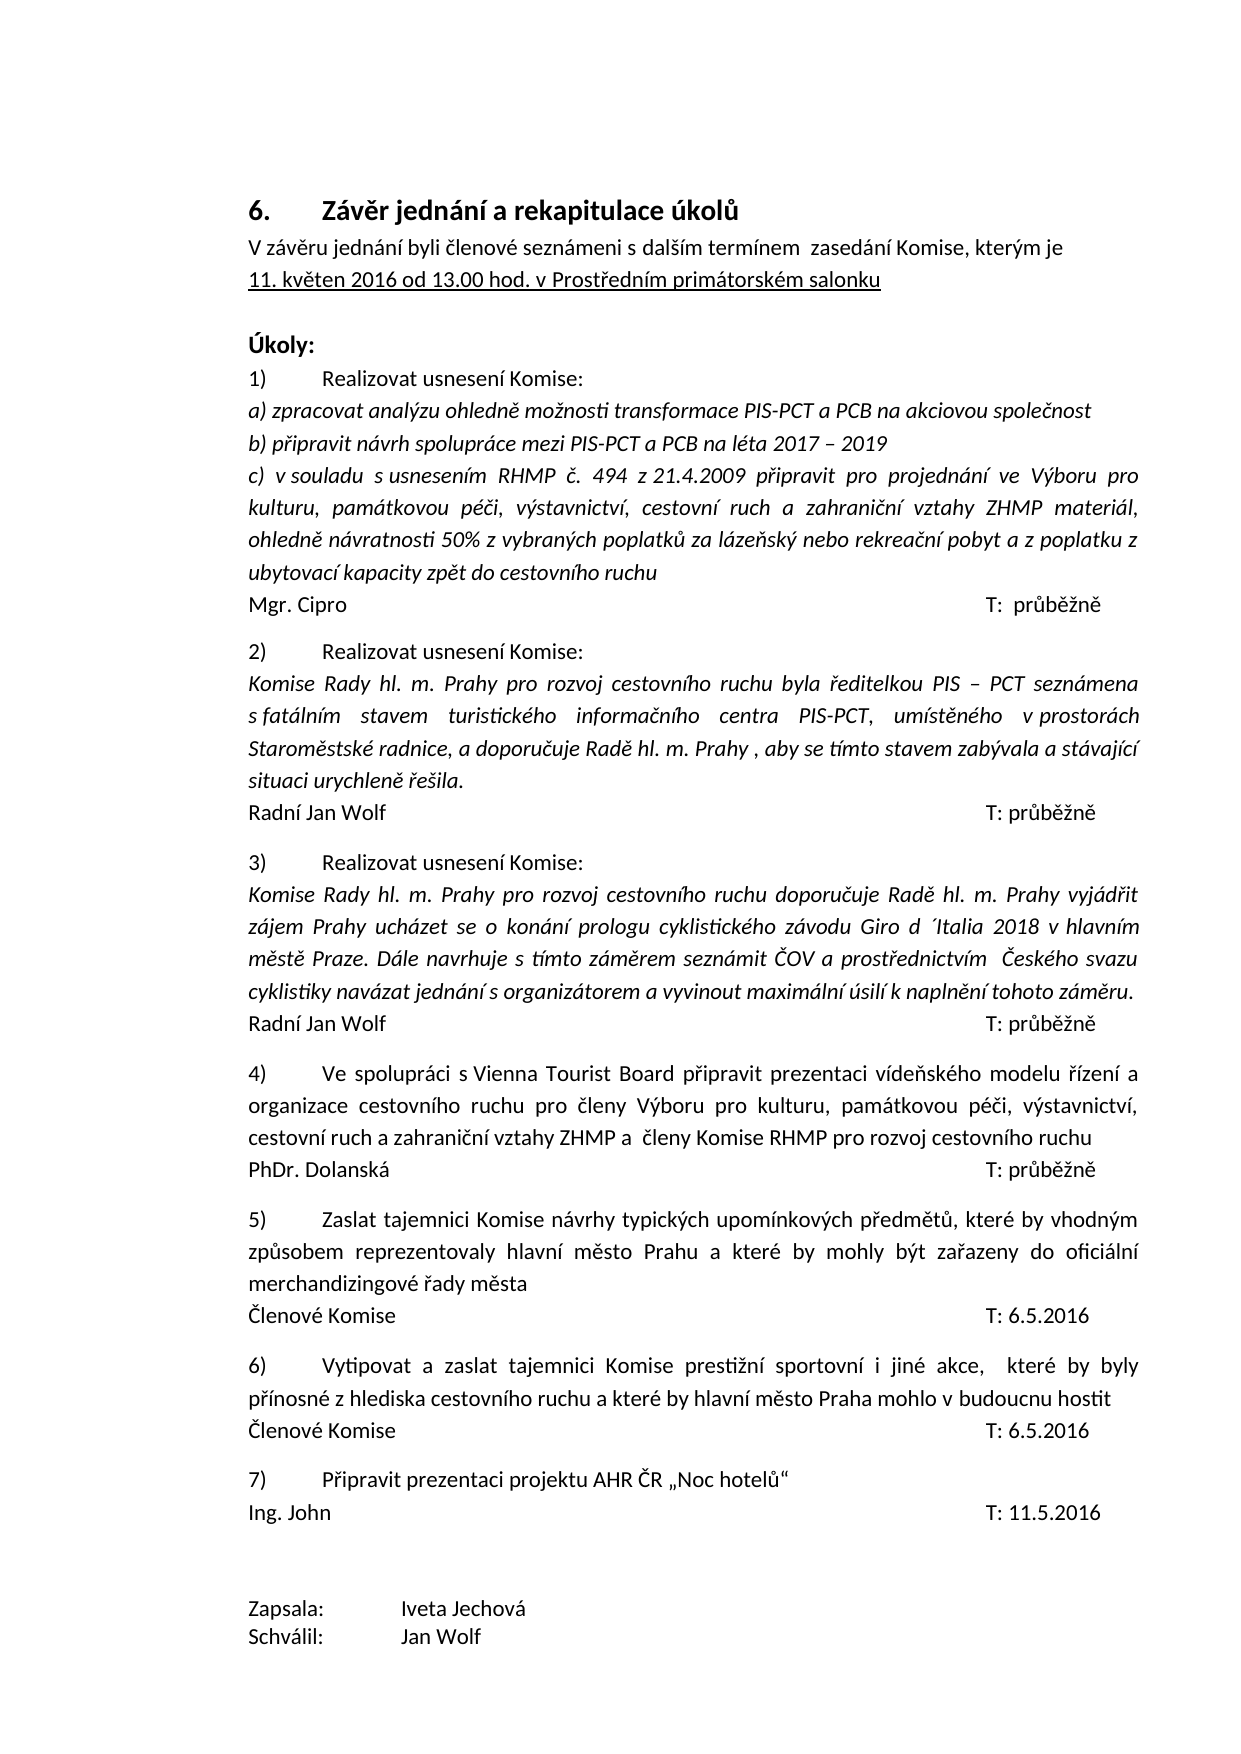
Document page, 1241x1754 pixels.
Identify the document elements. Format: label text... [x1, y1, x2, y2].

text Členové Komise T: 6.5.2016 [248, 1302, 1140, 1330]
text Členové Komise T: 6.5.2016 [248, 1416, 1140, 1444]
text 3) Realizovat usnesení Komise: [248, 848, 1140, 876]
text Úkoly: [248, 329, 1140, 360]
text Radní Jan Wolf T: průběžně [248, 798, 1140, 826]
text Radní Jan Wolf T: průběžně [248, 1009, 1140, 1037]
text Komise Rady hl. m. Prahy pro rozvoj cestovního ruchu doporučuje Radě hl. m. Prahy vyjádřit zájem Prahy ucházet se o konání prologu cyklistického závodu Giro d ´Italia 2018 v hlavním městě Praze. Dále navrhuje s tímto záměrem seznámit ČOV a prostřednictvím Českého svazu cyklistiky navázat jednání s organizátorem a vyvinout maximální úsilí k naplnění tohoto záměru. [248, 880, 1140, 1005]
text Komise Rady hl. m. Prahy pro rozvoj cestovního ruchu byla ředitelkou PIS – PCT seznámena s fatálním stavem turistického informačního centra PIS-PCT, umístěného v prostorách Staroměstské radnice, a doporučuje Radě hl. m. Prahy , aby se tímto stavem zabývala a stávající situaci urychleně řešila. [248, 669, 1140, 794]
text 11. květen 2016 od 13.00 hod. v Prostředním primátorském salonku [248, 265, 1140, 293]
text V závěru jednání byli členové seznámeni s dalším termínem zasedání Komise, kterým je [248, 233, 1140, 261]
text 1) Realizovat usnesení Komise: [248, 364, 1140, 392]
text 5) Zaslat tajemnici Komise návrhy typických upomínkových předmětů, které by vhodným způsobem reprezentovaly hlavní město Prahu a které by mohly být zařazeny do oficiální merchandizingové řady města [248, 1205, 1140, 1297]
text 4) Ve spolupráci s Vienna Tourist Board připravit prezentaci vídeňského modelu řízení a organizace cestovního ruchu pro členy Výboru pro kulturu, památkovou péči, výstavnictví, cestovní ruch a zahraniční vztahy ZHMP a členy Komise RHMP pro rozvoj cestovního ruchu [248, 1059, 1140, 1151]
text Schválil: Jan Wolf [248, 1622, 1140, 1650]
text a) zpracovat analýzu ohledně možnosti transformace PIS-PCT a PCB na akciovou společnost [248, 397, 1140, 425]
text 7) Připravit prezentaci projektu AHR ČR „Noc hotelů“ [248, 1466, 1140, 1494]
text Ing. John T: 11.5.2016 [248, 1498, 1140, 1526]
text c) v souladu s usnesením RHMP č. 494 z 21.4.2009 připravit pro projednání ve Výboru pro kulturu, památkovou péči, výstavnictví, cestovní ruch a zahraniční vztahy ZHMP materiál, ohledně návratnosti 50% z vybraných poplatků za lázeňský nebo rekreační pobyt a z poplatku z ubytovací kapacity zpět do cestovního ruchu [248, 461, 1140, 586]
text 6. Závěr jednání a rekapitulace úkolů [248, 192, 1140, 228]
text Zapsala: Iveta Jechová [248, 1594, 1140, 1622]
text 6) Vytipovat a zaslat tajemnici Komise prestižní sportovní i jiné akce, které by byly přínosné z hlediska cestovního ruchu a které by hlavní město Praha mohlo v budoucnu hostit [248, 1351, 1140, 1412]
text 2) Realizovat usnesení Komise: [248, 637, 1140, 665]
text PhDr. Dolanská T: průběžně [248, 1155, 1140, 1183]
text Mgr. Cipro T: průběžně [248, 590, 1140, 618]
text b) připravit návrh spolupráce mezi PIS-PCT a PCB na léta 2017 – 2019 [248, 429, 1140, 457]
